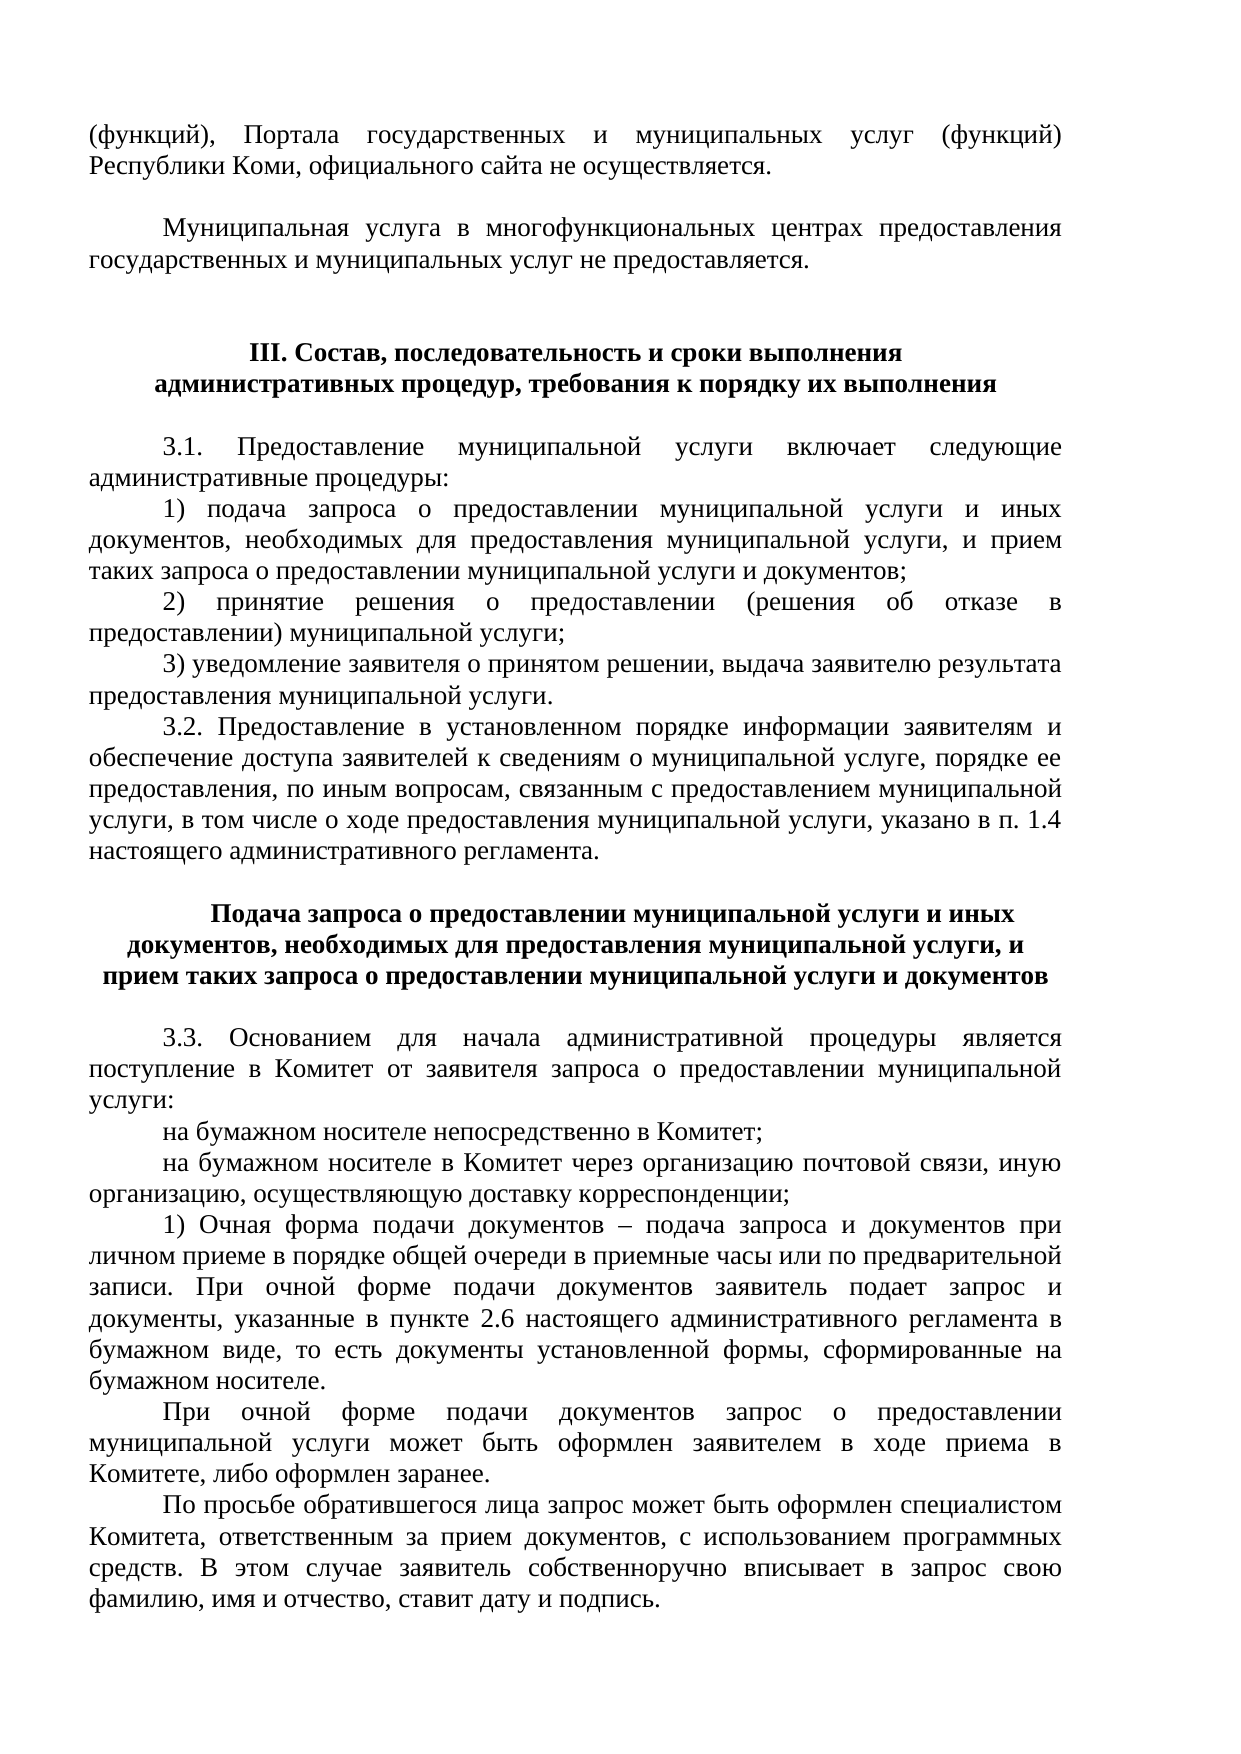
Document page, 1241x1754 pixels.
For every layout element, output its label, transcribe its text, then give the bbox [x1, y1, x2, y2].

text По просьбе обратившегося лица запрос может быть оформлен специалистом Комитета, ответственным за прием документов, с использованием программных средств. В этом случае заявитель собственноручно вписывает в запрос свою фамилию, имя и отчество, ставит дату и подпись. [89, 1488, 1063, 1613]
text 3) уведомление заявителя о принятом решении, выдача заявителю результата предоставления муниципальной услуги. [89, 648, 1063, 710]
text 2) принятие решения о предоставлении (решения об отказе в предоставлении) муниципальной услуги; [89, 585, 1063, 648]
text При очной форме подачи документов запрос о предоставлении муниципальной услуги может быть оформлен заявителем в ходе приема в Комитете, либо оформлен заранее. [89, 1395, 1063, 1488]
text 1) Очная форма подачи документов – подача запроса и документов при личном приеме в порядке общей очереди в приемные часы или по предварительной записи. При очной форме подачи документов заявитель подает запрос и документы, указанные в пункте 2.6 настоящего административного регламента в бумажном виде, то есть документы установленной формы, сформированные на бумажном носителе. [89, 1208, 1063, 1395]
text 1) подача запроса о предоставлении муниципальной услуги и иных документов, необходимых для предоставления муниципальной услуги, и прием таких запроса о предоставлении муниципальной услуги и документов; [89, 492, 1063, 585]
text административных процедур, требования к порядку их выполнения [89, 367, 1063, 398]
text 3.1. Предоставление муниципальной услуги включает следующие административные процедуры: [89, 429, 1063, 492]
text 3.3. Основанием для начала административной процедуры является поступление в Комитет от заявителя запроса о предоставлении муниципальной услуги: [89, 1021, 1063, 1115]
text Подача запроса о предоставлении муниципальной услуги и иных документов, необходимых для предоставления муниципальной услуги, и прием таких запроса о предоставлении муниципальной услуги и документов [89, 897, 1063, 990]
text на бумажном носителе в Комитет через организацию почтовой связи, иную организацию, осуществляющую доставку корреспонденции; [89, 1146, 1063, 1208]
text Муниципальная услуга в многофункциональных центрах предоставления государственных и муниципальных услуг не предоставляется. [89, 212, 1063, 274]
text III. Состав, последовательность и сроки выполнения [89, 336, 1063, 367]
text 3.2. Предоставление в установленном порядке информации заявителям и обеспечение доступа заявителей к сведениям о муниципальной услуге, порядке ее предоставления, по иным вопросам, связанным с предоставлением муниципальной услуги, в том числе о ходе предоставления муниципальной услуги, указано в п. 1.4 настоящего административного регламента. [89, 710, 1063, 866]
text на бумажном носителе непосредственно в Комитет; [89, 1115, 1063, 1146]
